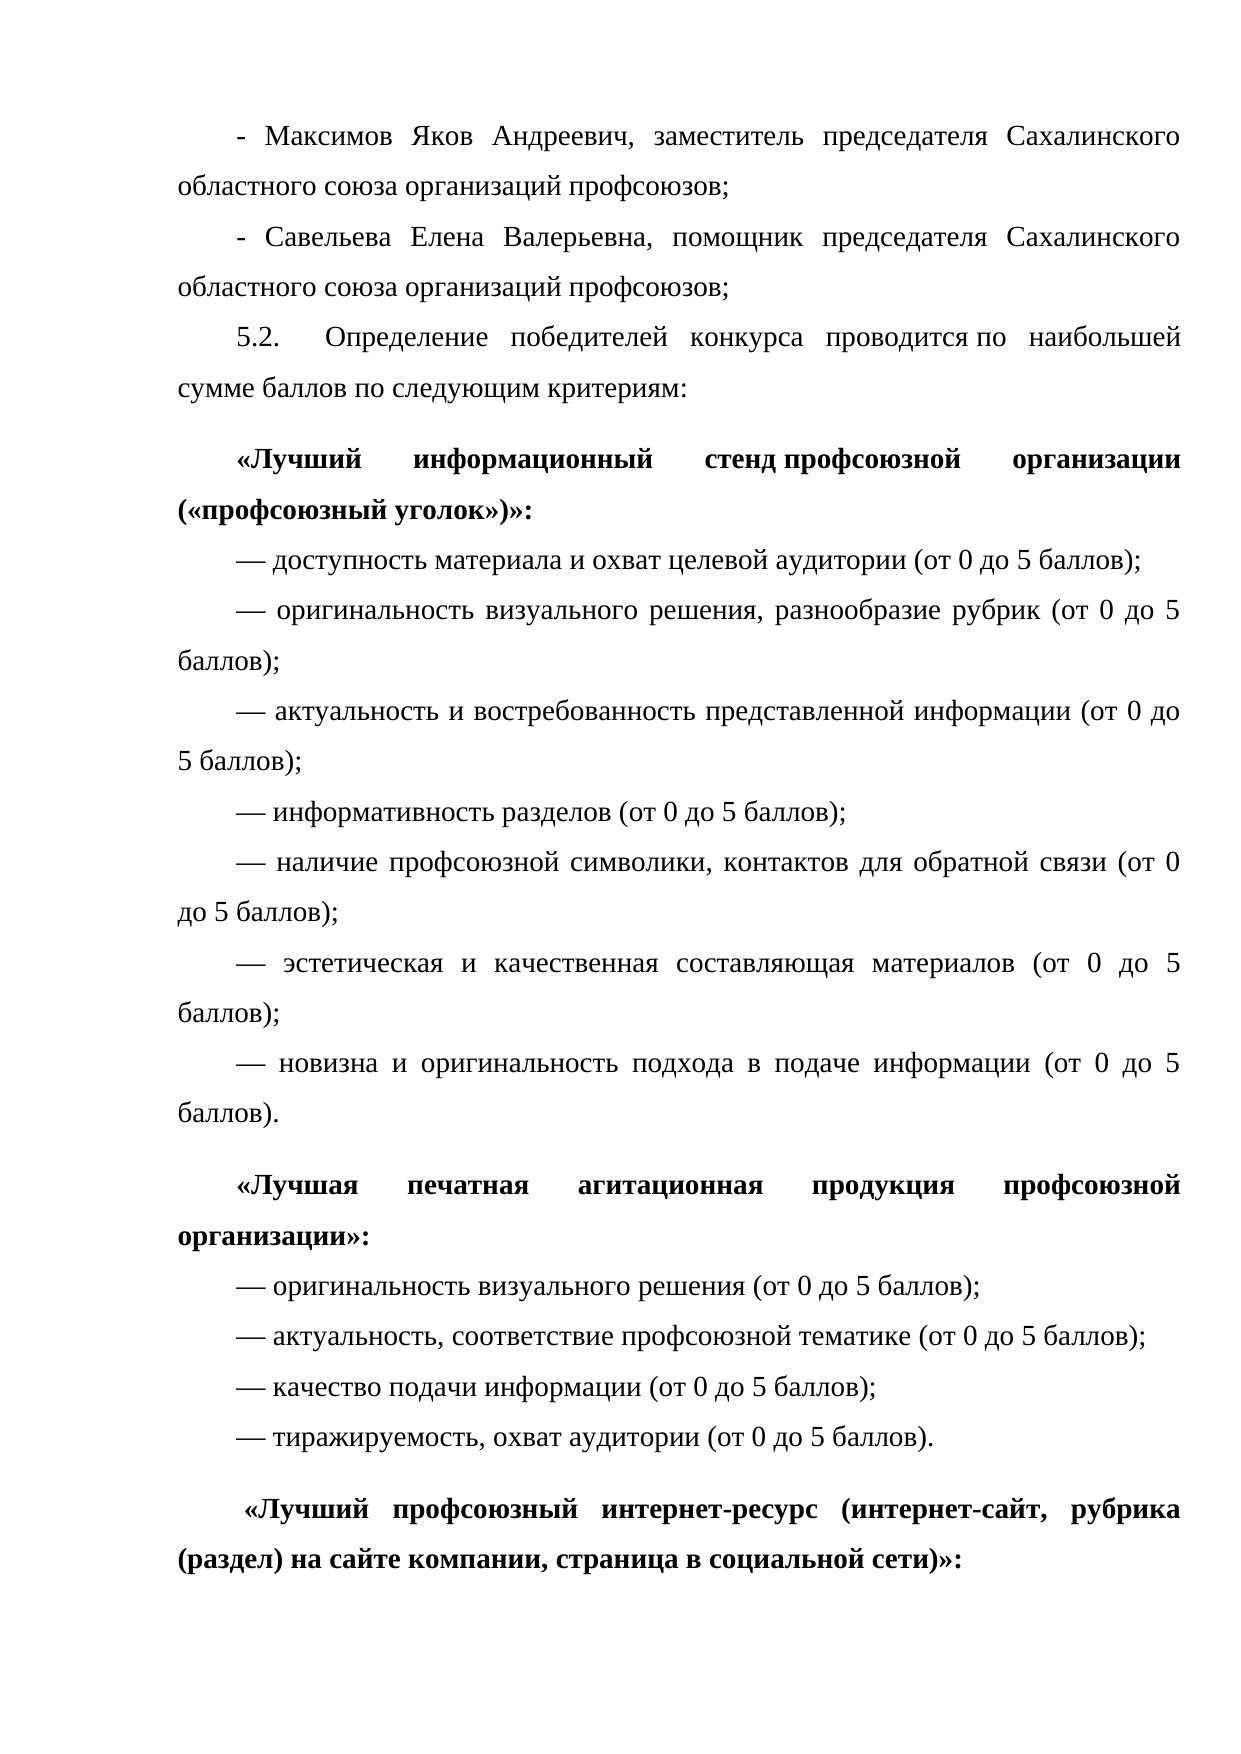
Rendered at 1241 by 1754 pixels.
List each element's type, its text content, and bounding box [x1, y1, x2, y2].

text — оригинальность визуального решения, разнообразие рубрик (от 0 до 5 баллов); [177, 592, 1181, 676]
list - Савельева Елена Валерьевна, помощник председателя Сахалинского областного союза организаций профсоюзов; [177, 219, 1181, 303]
list - Максимов Яков Андреевич, заместитель председателя Сахалинского областного союза организаций профсоюзов; [177, 118, 1181, 202]
text «Лучший профсоюзный интернет-ресурс (интернет-сайт, рубрика (раздел) на сайте компании, страница в социальной сети)»: [177, 1491, 1181, 1575]
text — актуальность, соответствие профсоюзной тематике (от 0 до 5 баллов); [177, 1318, 1181, 1352]
text «Лучший информационный стенд профсоюзной организации («профсоюзный уголок»)»: [177, 442, 1181, 525]
text «Лучшая печатная агитационная продукция профсоюзной организации»: [177, 1167, 1181, 1251]
text — новизна и оригинальность подхода в подаче информации (от 0 до 5 баллов). [177, 1045, 1181, 1129]
text — тиражируемость, охват аудитории (от 0 до 5 баллов). [177, 1419, 1181, 1453]
text — информативность разделов (от 0 до 5 баллов); [177, 794, 1181, 827]
text — качество подачи информации (от 0 до 5 баллов); [177, 1369, 1181, 1402]
text — доступность материала и охват целевой аудитории (от 0 до 5 баллов); [177, 542, 1181, 576]
text — наличие профсоюзной символики, контактов для обратной связи (от 0 до 5 баллов); [177, 844, 1181, 928]
list Определение победителей конкурса проводится по наибольшей сумме баллов по следующим критериям: [177, 319, 1181, 403]
text — оригинальность визуального решения (от 0 до 5 баллов); [177, 1268, 1181, 1302]
text — актуальность и востребованность представленной информации (от 0 до 5 баллов); [177, 693, 1181, 777]
text — эстетическая и качественная составляющая материалов (от 0 до 5 баллов); [177, 945, 1181, 1028]
